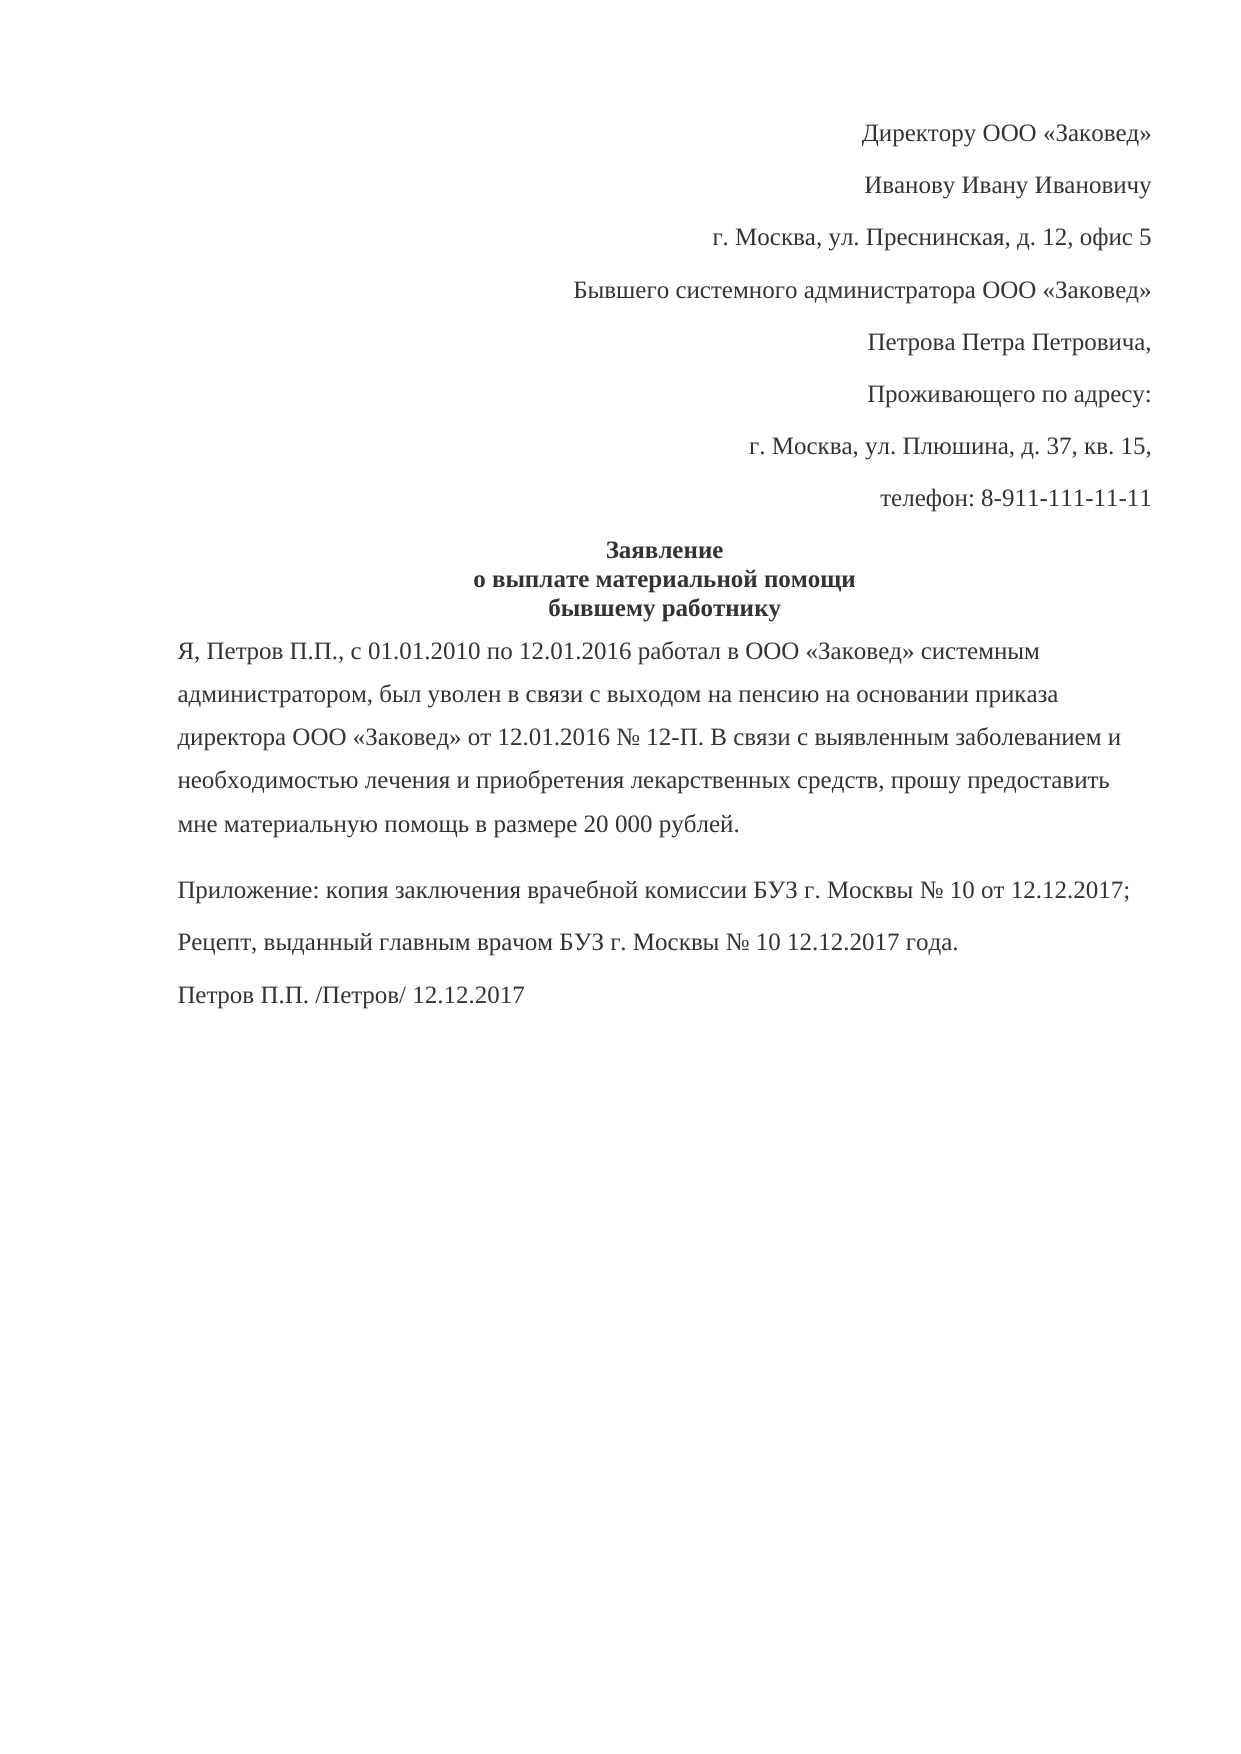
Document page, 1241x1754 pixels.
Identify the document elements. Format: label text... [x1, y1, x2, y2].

text Петрова Петра Петровича, [177, 327, 1152, 356]
text Директору ООО «Заковед» [177, 118, 1152, 147]
text г. Москва, ул. Плюшина, д. 37, кв. 15, [177, 431, 1152, 460]
text Проживающего по адресу: [177, 379, 1152, 408]
text Я, Петров П.П., с 01.01.2010 по 12.01.2016 работал в ООО «Заковед» системным администратором, был уволен в связи с выходом на пенсию на основании приказа директора ООО «Заковед» от 12.01.2016 № 12-П. В связи с выявленным заболеванием и необходимостью лечения и приобретения лекарственных средств, прошу предоставить мне материальную помощь в размере 20 000 рублей. [177, 636, 1152, 837]
text Заявление [177, 536, 1152, 564]
text бывшему работнику [177, 593, 1152, 622]
text о выплате материальной помощи [177, 564, 1152, 593]
text Иванову Ивану Ивановичу [177, 170, 1152, 199]
text Петров П.П. /Петров/ 12.12.2017 [177, 980, 1152, 1008]
text Приложение: копия заключения врачебной комиссии БУЗ г. Москвы № 10 от 12.12.2017; [177, 875, 1152, 904]
text Рецепт, выданный главным врачом БУЗ г. Москвы № 10 12.12.2017 года. [177, 927, 1152, 956]
text Бывшего системного администратора ООО «Заковед» [177, 275, 1152, 303]
text телефон: 8-911-111-11-11 [177, 483, 1152, 512]
text г. Москва, ул. Преснинская, д. 12, офис 5 [177, 222, 1152, 251]
